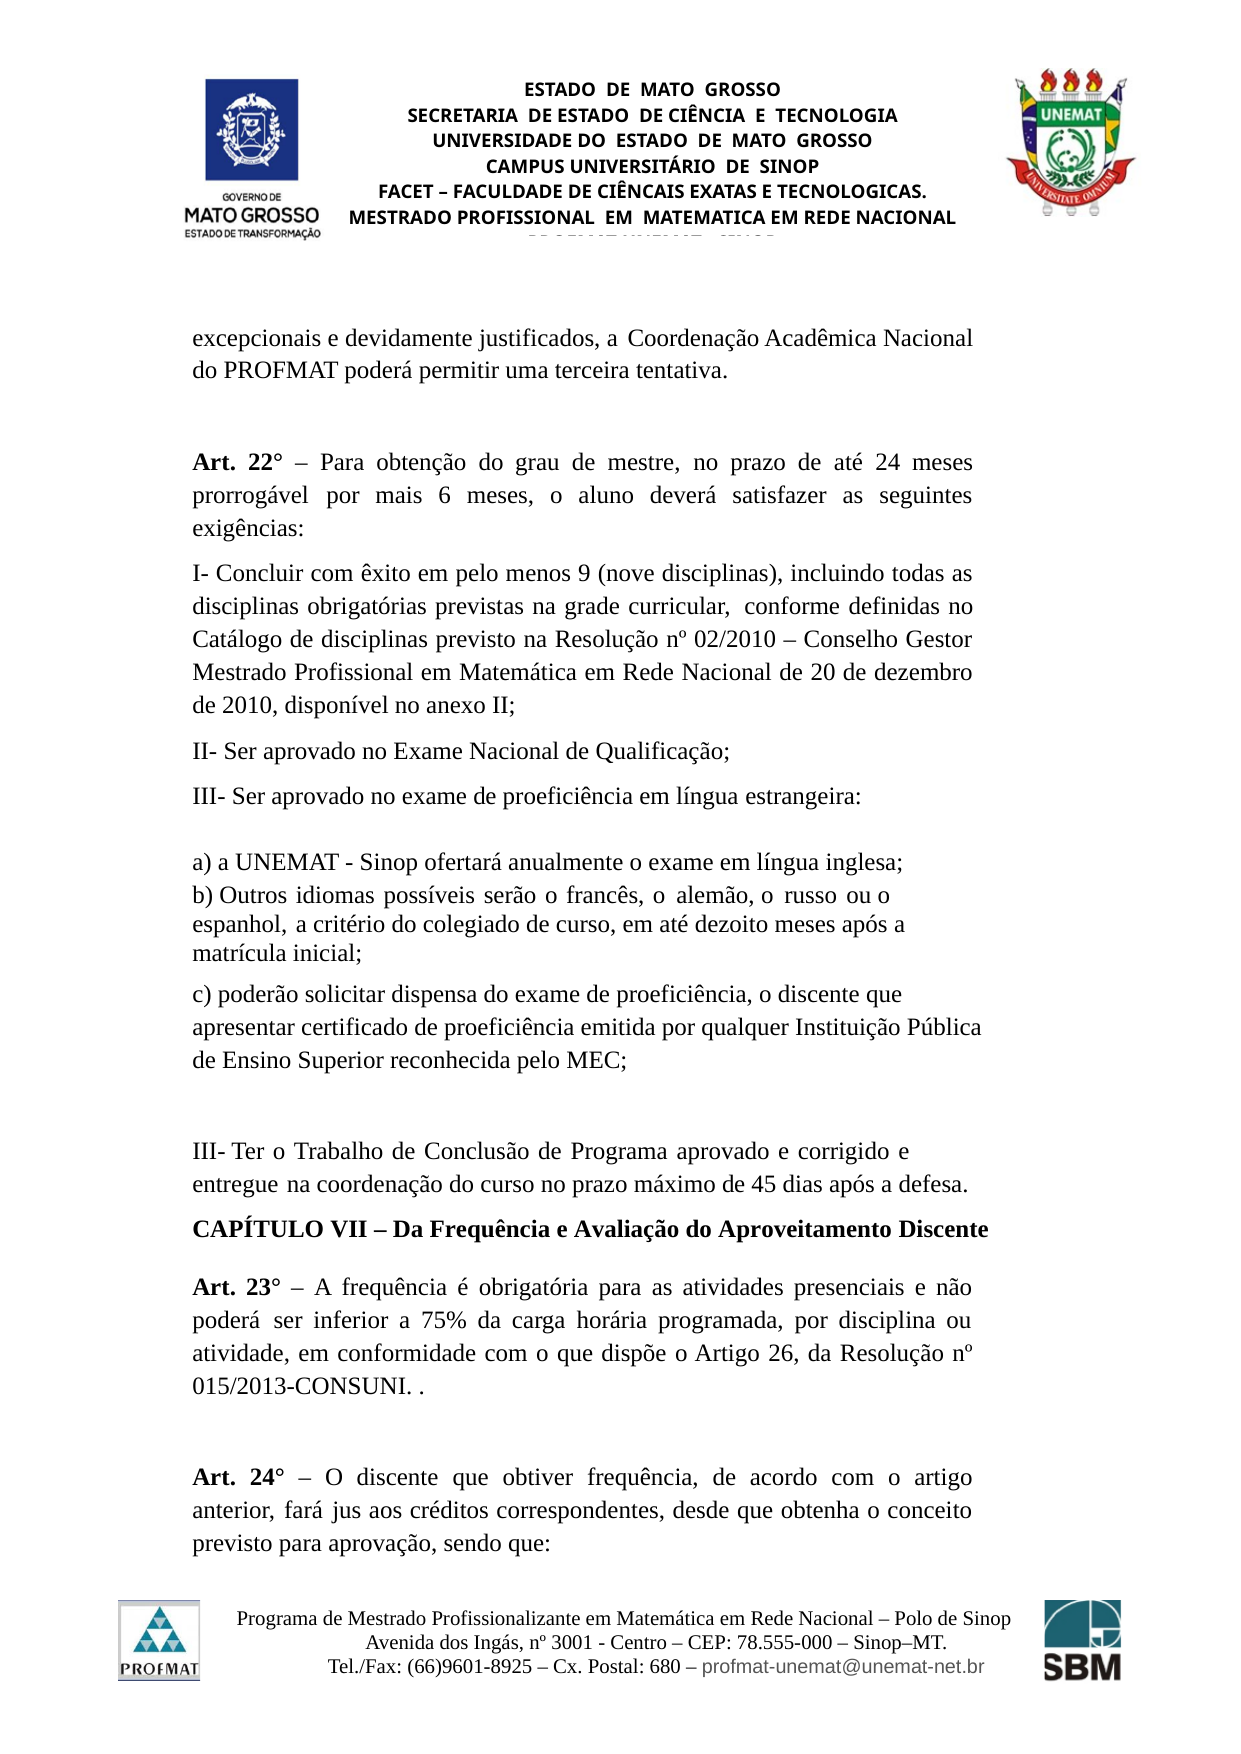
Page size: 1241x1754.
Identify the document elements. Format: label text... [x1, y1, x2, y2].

text II- Ser aprovado no Exame Nacional de Qualificação; [192, 736, 974, 764]
picture [177, 73, 337, 266]
picture [973, 68, 1172, 217]
text III- Ter o Trabalho de Conclusão de Programa aprovado e corrigido e entregue na coordenação do curso no prazo máximo de 45 dias após a defesa. [192, 1136, 994, 1198]
text Art. 22° – Para obtenção do grau de mestre, no prazo de até 24 meses prorrogável por mais 6 meses, o aluno deverá satisfazer as seguintes exigências: [192, 447, 973, 541]
text b) Outros idiomas possíveis serão o francês, o alemão, o russo ou o espanhol, a critério do colegiado de curso, em até dezoito meses após a matrícula inicial; [192, 880, 973, 966]
text Art. 23° – A frequência é obrigatória para as atividades presenciais e não poderá ser inferior a 75% da carga horária programada, por disciplina ou atividade, em conformidade com o que dispõe o Artigo 26, da Resolução nº 015/2013-CONSUNI. . [192, 1272, 973, 1400]
subtitle CAPÍTULO VII – Da Frequência e Avaliação do Aproveitamento Discente [192, 1214, 1093, 1243]
picture [118, 1600, 200, 1681]
text c) poderão solicitar dispensa do exame de proeficiência, o discente que apresentar certificado de proeficiência emitida por qualquer Instituição Pública de Ensino Superior reconhecida pelo MEC; [192, 979, 994, 1074]
text Art. 24° – O discente que obtiver frequência, de acordo com o artigo anterior, fará jus aos créditos correspondentes, desde que obtenha o conceito previsto para aprovação, sendo que: [192, 1462, 973, 1557]
text a) a UNEMAT - Sinop ofertará anualmente o exame em língua inglesa; [192, 847, 1093, 876]
text III- Ser aprovado no exame de proeficiência em língua estrangeira: [192, 781, 973, 810]
text I- Concluir com êxito em pelo menos 9 (nove disciplinas), incluindo todas as disciplinas obrigatórias previstas na grade curricular, conforme definidas no Catálogo de disciplinas previsto na Resolução nº 02/2010 – Conselho Gestor Mestrado Profissional em Matemática em Rede Nacional de 20 de dezembro de 2010, disponível no anexo II; [192, 558, 973, 719]
